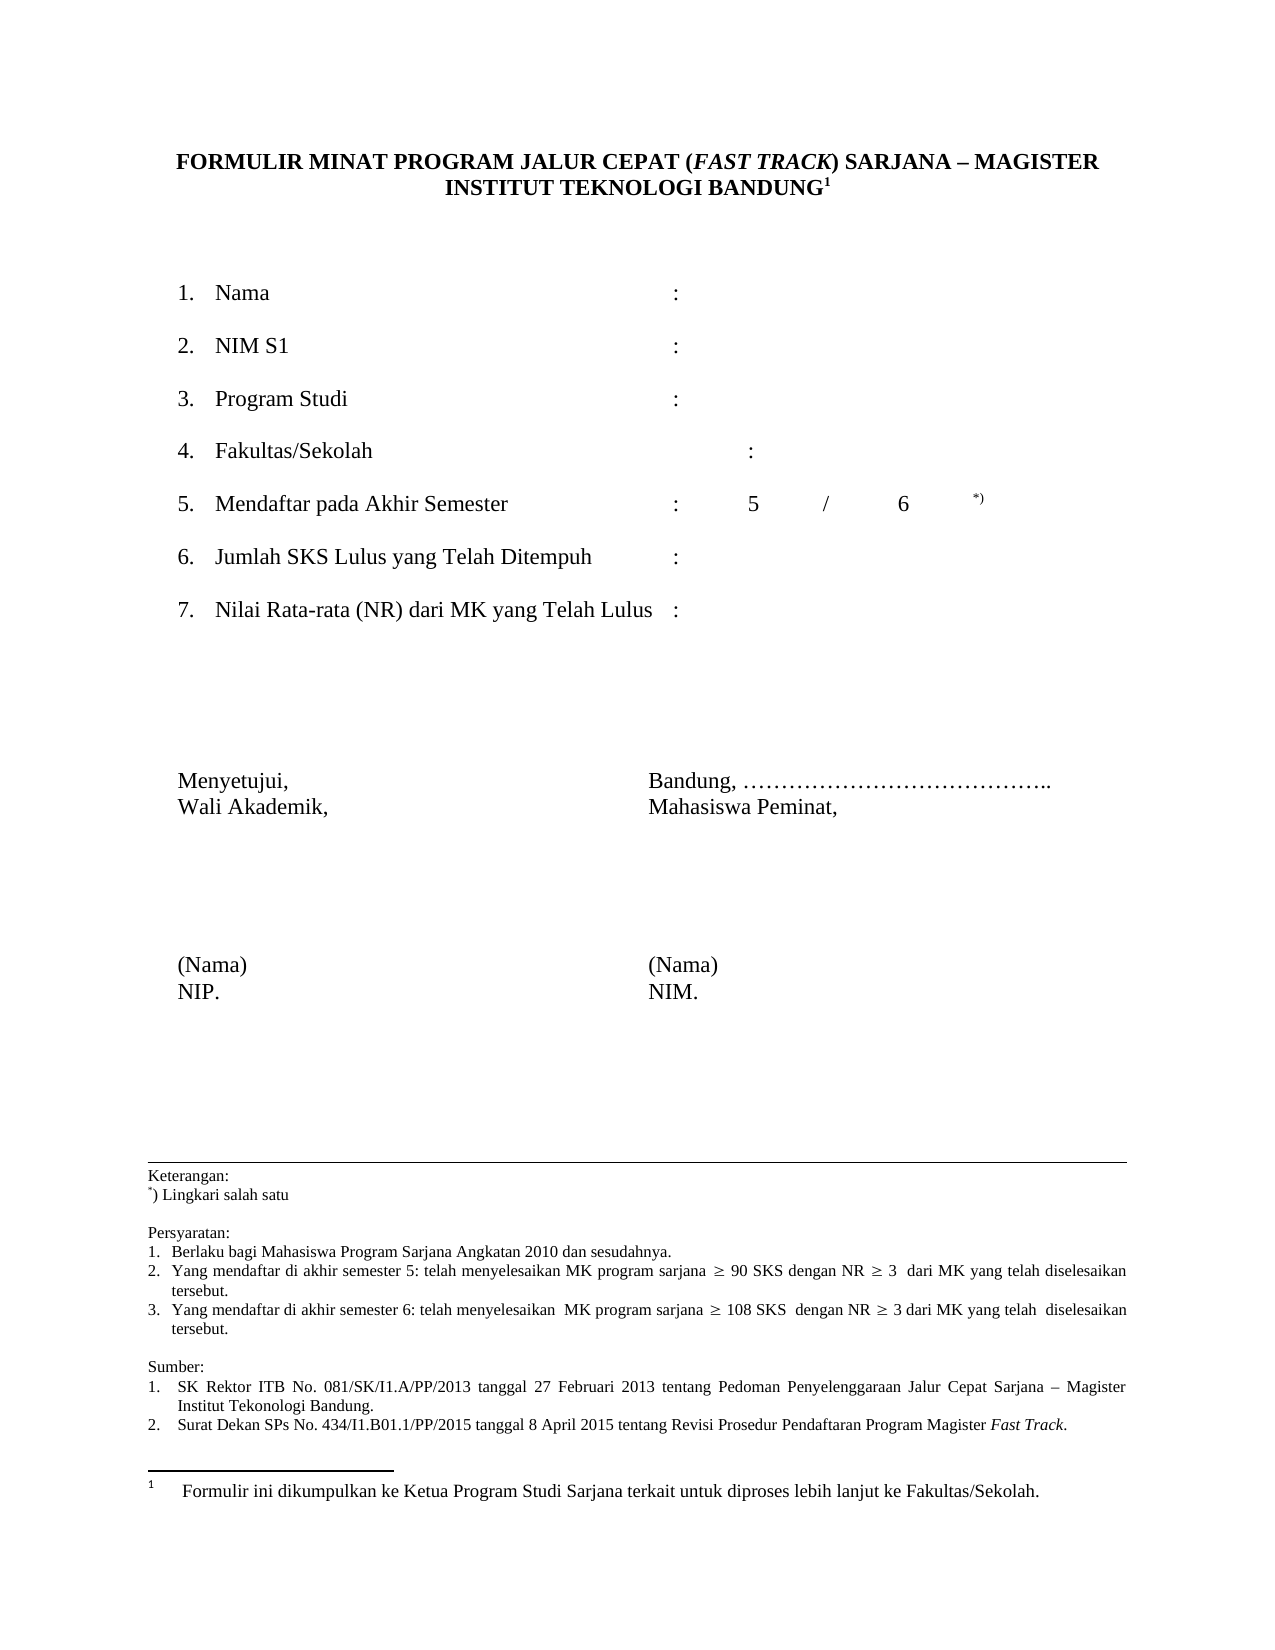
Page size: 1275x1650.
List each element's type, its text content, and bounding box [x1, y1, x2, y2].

list Program Studi : [177, 385, 1127, 411]
list NIM S1 : [177, 332, 1127, 358]
list Yang mendaftar di akhir semester 5: telah menyelesaikan MK program sarjana 90 SKS dengan NR 3 dari MK yang telah diselesaikan tersebut. [148, 1261, 1127, 1299]
text Persyaratan: [148, 1223, 1127, 1242]
text Keterangan: [148, 1163, 1127, 1184]
text FORMULIR MINAT PROGRAM JALUR CEPAT (FAST TRACK) SARJANA – MAGISTER [148, 148, 1127, 174]
list Berlaku bagi Mahasiswa Program Sarjana Angkatan 2010 dan sesudahnya. [148, 1242, 1127, 1261]
list Yang mendaftar di akhir semester 6: telah menyelesaikan MK program sarjana 108 SKS dengan NR 3 dari MK yang telah diselesaikan tersebut. [148, 1299, 1127, 1338]
list Surat Dekan SPs No. 434/I1.B01.1/PP/2015 tanggal 8 April 2015 tentang Revisi Prosedur Pendaftaran Program Magister Fast Track. [148, 1415, 1127, 1434]
list Nilai Rata-rata (NR) dari MK yang Telah Lulus : [177, 596, 1127, 622]
list Jumlah SKS Lulus yang Telah Ditempuh : [177, 543, 1127, 569]
text INSTITUT TEKNOLOGI BANDUNG [148, 174, 1127, 200]
table_header Bandung, ………………………………….. Mahasiswa Peminat, (Nama) NIM. [637, 767, 1109, 1004]
list Nama : [177, 279, 1127, 306]
list Mendaftar pada Akhir Semester : 5 / 6 *) [177, 490, 1127, 517]
table_header Menyetujui, Wali Akademik, (Nama) NIP. [166, 767, 637, 1004]
list Fakultas/Sekolah : [177, 438, 1127, 464]
text Sumber: [148, 1357, 1127, 1376]
text *) Lingkari salah satu [148, 1184, 1127, 1204]
list SK Rektor ITB No. 081/SK/I1.A/PP/2013 tanggal 27 Februari 2013 tentang Pedoman Penyelenggaraan Jalur Cepat Sarjana – Magister Institut Tekonologi Bandung. [148, 1376, 1127, 1415]
